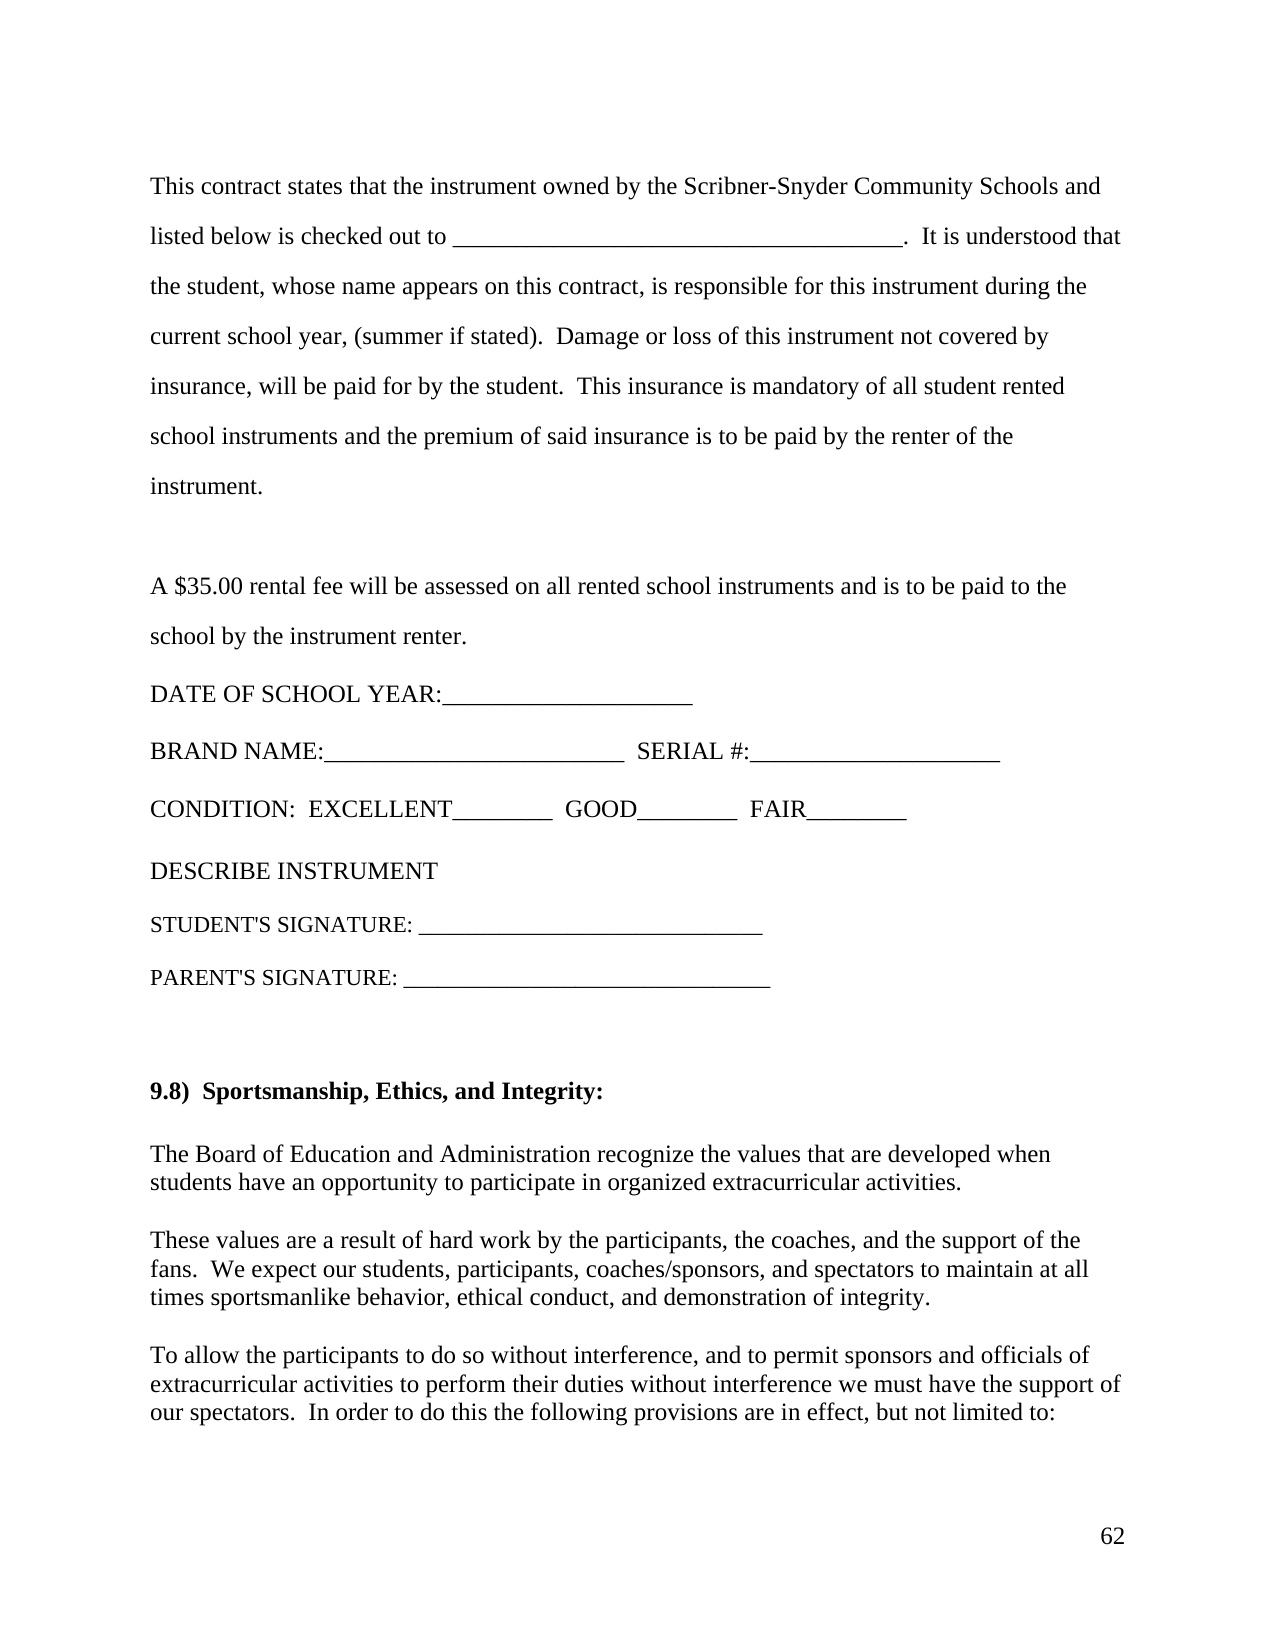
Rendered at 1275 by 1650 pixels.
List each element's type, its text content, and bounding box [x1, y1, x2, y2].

text CONDITION: EXCELLENT________ GOOD________ FAIR________ [150, 794, 1125, 822]
text 9.8) Sportsmanship, Ethics, and Integrity: [150, 1076, 1125, 1105]
text STUDENT'S SIGNATURE: ______________________________ [150, 911, 1125, 937]
text These values are a result of hard work by the participants, the coaches, and the support of the fans. We expect our students, participants, coaches/sponsors, and spectators to maintain at all times sportsmanlike behavior, ethical conduct, and demonstration of integrity. [150, 1225, 1125, 1311]
text To allow the participants to do so without interference, and to permit sponsors and officials of extracurricular activities to perform their duties without interference we must have the support of our spectators. In order to do this the following provisions are in effect, but not limited to: [150, 1340, 1125, 1426]
text This contract states that the instrument owned by the Scribner-Snyder Community Schools and listed below is checked out to ____________________________________. It is understood that the student, whose name appears on this contract, is responsible for this instrument during the current school year, (summer if stated). Damage or loss of this instrument not covered by insurance, will be paid for by the student. This insurance is mandatory of all student rented school instruments and the premium of said insurance is to be paid by the renter of the instrument. [150, 150, 1125, 500]
text A $35.00 rental fee will be assessed on all rented school instruments and is to be paid to the school by the instrument renter. [150, 550, 1125, 650]
text DATE OF SCHOOL YEAR:____________________ [150, 679, 1125, 707]
text PARENT'S SIGNATURE: ________________________________ [150, 964, 1125, 990]
subtitle BRAND NAME:________________________ SERIAL #:____________________ [150, 736, 1125, 765]
text DESCRIBE INSTRUMENT [150, 856, 1125, 885]
text The Board of Education and Administration recognize the values that are developed when students have an opportunity to participate in organized extracurricular activities. [150, 1139, 1125, 1196]
